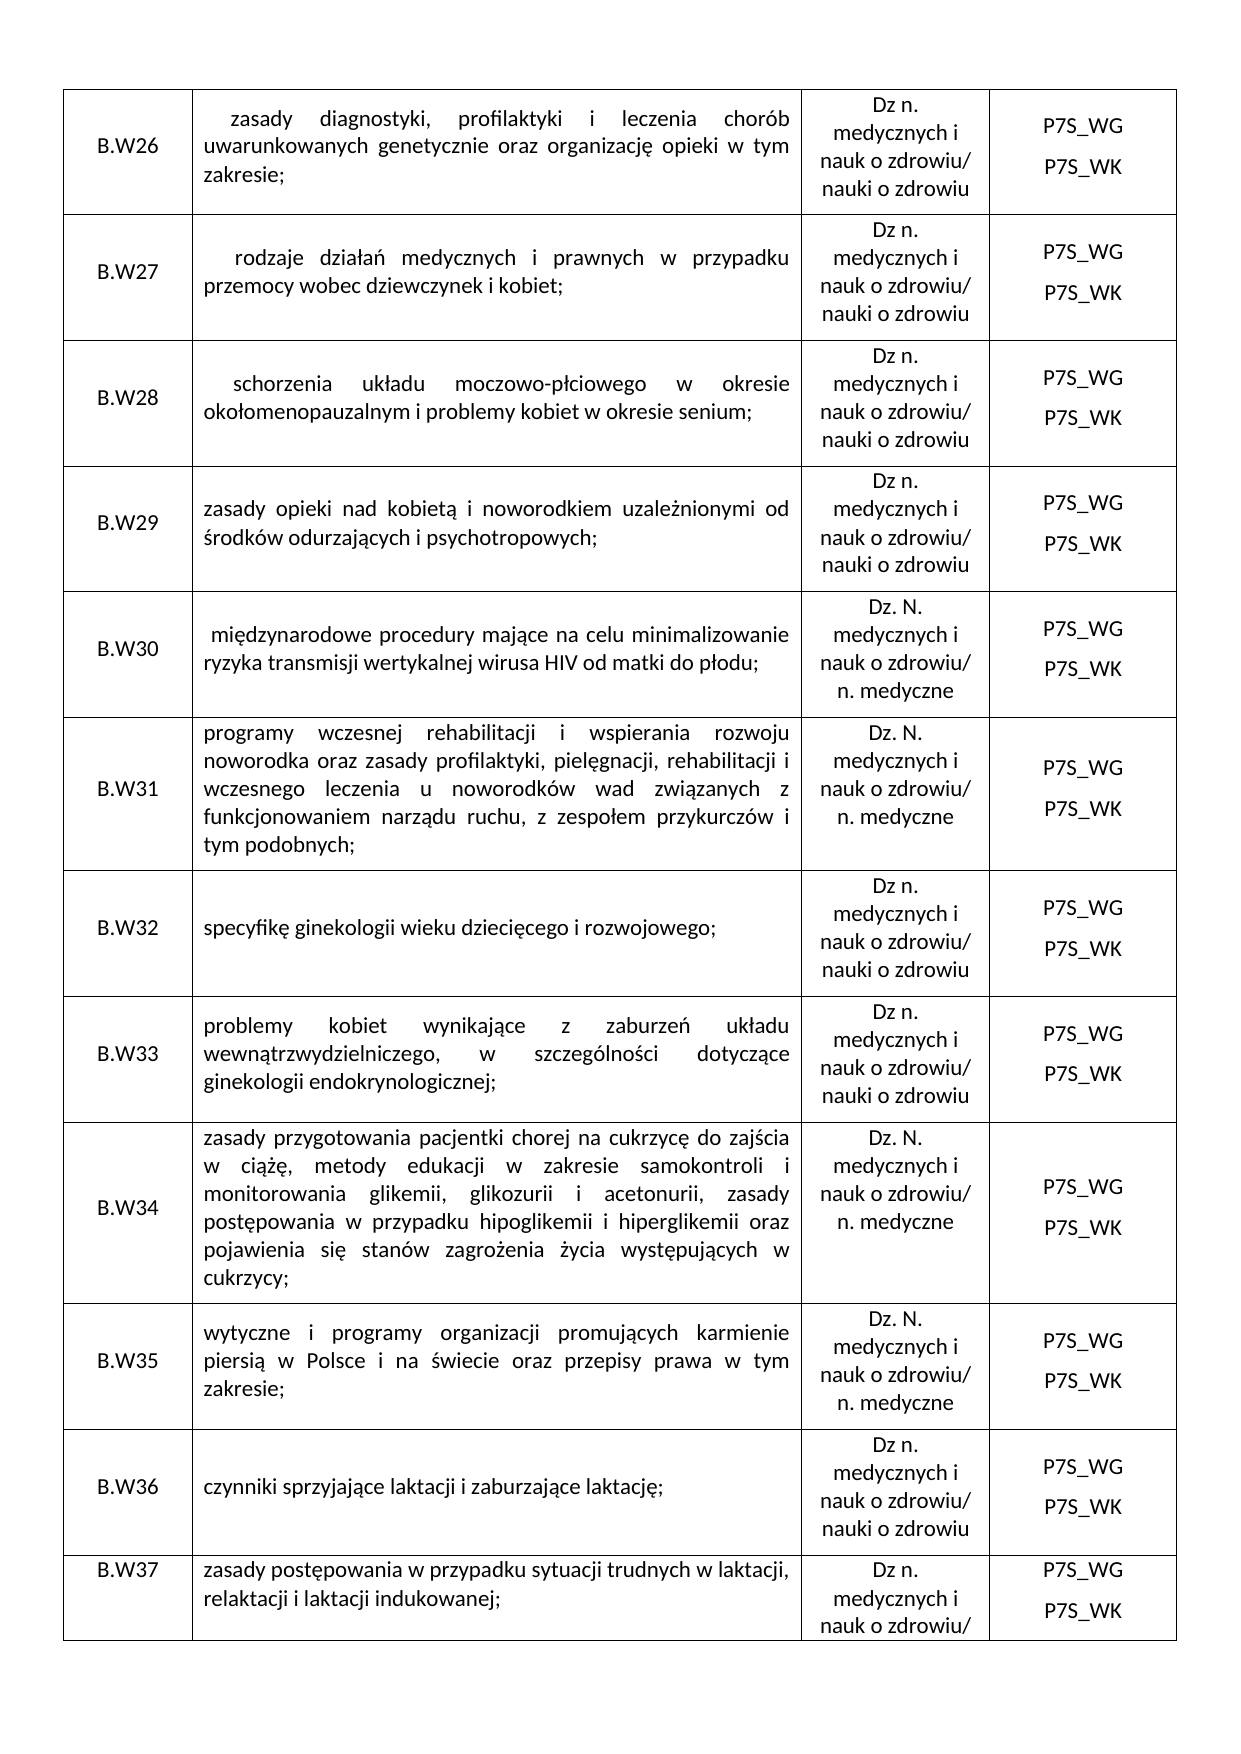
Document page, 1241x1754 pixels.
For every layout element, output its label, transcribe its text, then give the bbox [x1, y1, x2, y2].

table_cell Dz n. medycznych i nauk o zdrowiu/ nauki o zdrowiu [802, 997, 989, 1122]
table_cell Dz n. medycznych i nauk o zdrowiu/ nauki o zdrowiu [802, 215, 989, 340]
table_cell B.W28 [64, 341, 192, 466]
table_cell Dz. N. medycznych i nauk o zdrowiu/ n. medyczne [802, 1123, 989, 1303]
table_cell B.W30 [64, 592, 192, 717]
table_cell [193, 1556, 801, 1640]
table_cell P7S_WG P7S_WK [990, 1123, 1176, 1303]
table_cell Dz n. medycznych i nauk o zdrowiu/ nauki o zdrowiu [802, 90, 989, 214]
table_cell P7S_WG P7S_WK [990, 341, 1176, 466]
table_cell P7S_WG P7S_WK [990, 592, 1176, 717]
table_cell P7S_WG P7S_WK [990, 1304, 1176, 1429]
table_cell czynniki sprzyjające laktacji i zaburzające laktację; [193, 1430, 801, 1554]
table_cell B.W27 [64, 215, 192, 340]
table_cell Dz. N. medycznych i nauk o zdrowiu/ n. medyczne [802, 1304, 989, 1429]
table_cell P7S_WG P7S_WK [990, 90, 1176, 214]
table_cell Dz. N. medycznych i nauk o zdrowiu/ n. medyczne [802, 718, 989, 870]
table_cell Dz n. medycznych i nauk o zdrowiu/ nauki o zdrowiu [802, 1430, 989, 1554]
table_cell Dz n. medycznych i nauk o zdrowiu/ nauki o zdrowiu [802, 871, 989, 996]
table_cell zasady opieki nad kobietą i noworodkiem uzależnionymi od środków odurzających i psychotropowych; [193, 467, 801, 591]
table_cell B.W33 [64, 997, 192, 1122]
table_cell B.W29 [64, 467, 192, 591]
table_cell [802, 1556, 989, 1640]
table_cell Dz. N. medycznych i nauk o zdrowiu/ n. medyczne [802, 592, 989, 717]
table_cell specyfikę ginekologii wieku dziecięcego i rozwojowego; [193, 871, 801, 996]
table_cell B.W35 [64, 1304, 192, 1429]
table_cell B.W26 [64, 90, 192, 214]
table_cell międzynarodowe procedury mające na celu minimalizowanie ryzyka transmisji wertykalnej wirusa HIV od matki do płodu; [193, 592, 801, 717]
table_cell P7S_WG P7S_WK [990, 871, 1176, 996]
table_cell zasady przygotowania pacjentki chorej na cukrzycę do zajścia w ciążę, metody edukacji w zakresie samokontroli i monitorowania glikemii, glikozurii i acetonurii, zasady postępowania w przypadku hipoglikemii i hiperglikemii oraz pojawienia się stanów zagrożenia życia występujących w cukrzycy; [193, 1123, 801, 1303]
table_cell B.W32 [64, 871, 192, 996]
table_cell schorzenia układu moczowo-płciowego w okresie okołomenopauzalnym i problemy kobiet w okresie senium; [193, 341, 801, 466]
table_cell B.W37 [64, 1556, 192, 1640]
table_cell B.W36 [64, 1430, 192, 1554]
table_cell P7S_WG P7S_WK [990, 1556, 1176, 1640]
table_cell programy wczesnej rehabilitacji i wspierania rozwoju noworodka oraz zasady profilaktyki, pielęgnacji, rehabilitacji i wczesnego leczenia u noworodków wad związanych z funkcjonowaniem narządu ruchu, z zespołem przykurczów i tym podobnych; [193, 718, 801, 870]
table_cell Dz n. medycznych i nauk o zdrowiu/ nauki o zdrowiu [802, 467, 989, 591]
table_cell B.W31 [64, 718, 192, 870]
table_cell P7S_WG P7S_WK [990, 215, 1176, 340]
table_cell P7S_WG P7S_WK [990, 997, 1176, 1122]
table_cell P7S_WG P7S_WK [990, 718, 1176, 870]
table_cell wytyczne i programy organizacji promujących karmienie piersią w Polsce i na świecie oraz przepisy prawa w tym zakresie; [193, 1304, 801, 1429]
table_cell P7S_WG P7S_WK [990, 467, 1176, 591]
table_cell rodzaje działań medycznych i prawnych w przypadku przemocy wobec dziewczynek i kobiet; [193, 215, 801, 340]
table_cell Dz n. medycznych i nauk o zdrowiu/ nauki o zdrowiu [802, 341, 989, 466]
table_cell problemy kobiet wynikające z zaburzeń układu wewnątrzwydzielniczego, w szczególności dotyczące ginekologii endokrynologicznej; [193, 997, 801, 1122]
table_cell P7S_WG P7S_WK [990, 1430, 1176, 1554]
table_cell zasady diagnostyki, profilaktyki i leczenia chorób uwarunkowanych genetycznie oraz organizację opieki w tym zakresie; [193, 90, 801, 214]
table_cell B.W34 [64, 1123, 192, 1303]
